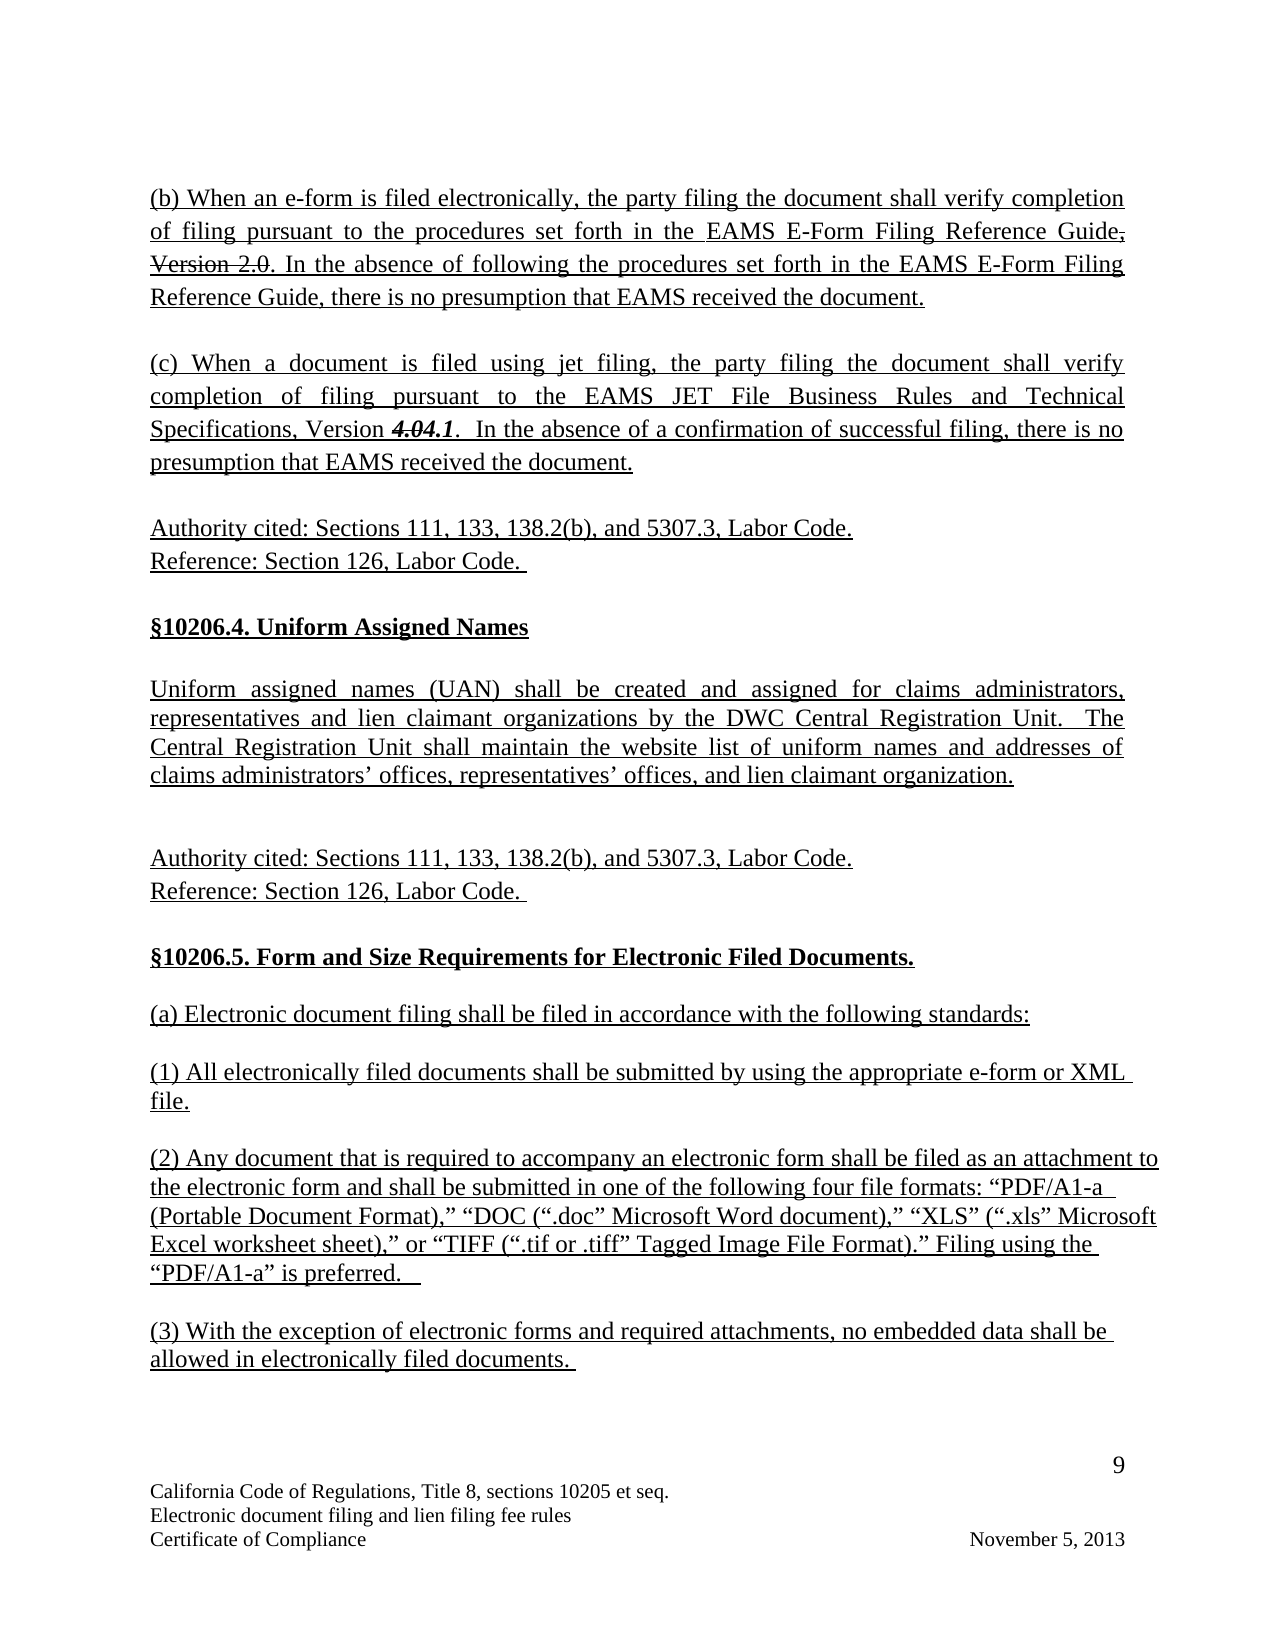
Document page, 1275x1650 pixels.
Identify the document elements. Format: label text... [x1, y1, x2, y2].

text §10206.5. Form and Size Requirements for Electronic Filed Documents. [150, 942, 1162, 971]
text Reference: Section 126, Labor Code. [150, 546, 1125, 575]
text (c) When a document is filed using jet filing, the party filing the document shall verify completion of filing pursuant to the EAMS JET File Business Rules and Technical Specifications, Version 4.04.1. In the absence of a confirmation of successful filing, there is no presumption that EAMS received the document. [150, 408, 1125, 476]
text Uniform assigned names (UAN) shall be created and assigned for claims administrators, representatives and lien claimant organizations by the DWC Central Registration Unit. The Central Registration Unit shall maintain the website list of uniform names and addresses of claims administrators’ offices, representatives’ offices, and lien claimant organization. [150, 701, 1125, 728]
text (b) When an e-form is filed electronically, the party filing the document shall verify completion of filing pursuant to the procedures set forth in the EAMS E-Form Filing Reference Guide, Version 2.0. In the absence of following the procedures set forth in the EAMS E-Form Filing Reference Guide, there is no presumption that EAMS received the document. [150, 276, 1125, 311]
text §10206.4. Uniform Assigned Names [150, 612, 1162, 641]
text Uniform assigned names (UAN) shall be created and assigned for claims administrators, representatives and lien claimant organizations by the DWC Central Registration Unit. The Central Registration Unit shall maintain the website list of uniform names and addresses of claims administrators’ offices, representatives’ offices, and lien claimant organization. [150, 674, 1125, 699]
text Authority cited: Sections 111, 133, 138.2(b), and 5307.3, Labor Code. [150, 513, 1125, 542]
text (1) All electronically filed documents shall be submitted by using the appropriate e-form or XML file. [150, 1057, 1162, 1114]
text (c) When a document is filed using jet filing, the party filing the document shall verify completion of filing pursuant to the EAMS JET File Business Rules and Technical Specifications, Version 4.04.1. In the absence of a confirmation of successful filing, there is no presumption that EAMS received the document. [150, 374, 1125, 406]
text Authority cited: Sections 111, 133, 138.2(b), and 5307.3, Labor Code. [150, 843, 1125, 872]
text (c) When a document is filed using jet filing, the party filing the document shall verify completion of filing pursuant to the EAMS JET File Business Rules and Technical Specifications, Version 4.04.1. In the absence of a confirmation of successful filing, there is no presumption that EAMS received the document. [150, 348, 1125, 373]
text (3) With the exception of electronic forms and required attachments, no embedded data shall be allowed in electronically filed documents. [150, 1316, 1162, 1373]
text Uniform assigned names (UAN) shall be created and assigned for claims administrators, representatives and lien claimant organizations by the DWC Central Registration Unit. The Central Registration Unit shall maintain the website list of uniform names and addresses of claims administrators’ offices, representatives’ offices, and lien claimant organization. [150, 729, 1125, 789]
text (b) When an e-form is filed electronically, the party filing the document shall verify completion of filing pursuant to the procedures set forth in the EAMS E-Form Filing Reference Guide, Version 2.0. In the absence of following the procedures set forth in the EAMS E-Form Filing Reference Guide, there is no presumption that EAMS received the document. [150, 183, 1125, 208]
text (b) When an e-form is filed electronically, the party filing the document shall verify completion of filing pursuant to the procedures set forth in the EAMS E-Form Filing Reference Guide, Version 2.0. In the absence of following the procedures set forth in the EAMS E-Form Filing Reference Guide, there is no presumption that EAMS received the document. [150, 209, 1125, 274]
text Reference: Section 126, Labor Code. [150, 876, 1125, 905]
text (a) Electronic document filing shall be filed in accordance with the following standards: [150, 999, 1162, 1028]
text (2) Any document that is required to accompany an electronic form shall be filed as an attachment to the electronic form and shall be submitted in one of the following four file formats: “PDF/A1-a (Portable Document Format),” “DOC (“.doc” Microsoft Word document),” “XLS” (“.xls” Microsoft Excel worksheet sheet),” or “TIFF (“.tif or .tiff” Tagged Image File Format).” Filing using the “PDF/A1-a” is preferred. [150, 1143, 1162, 1287]
